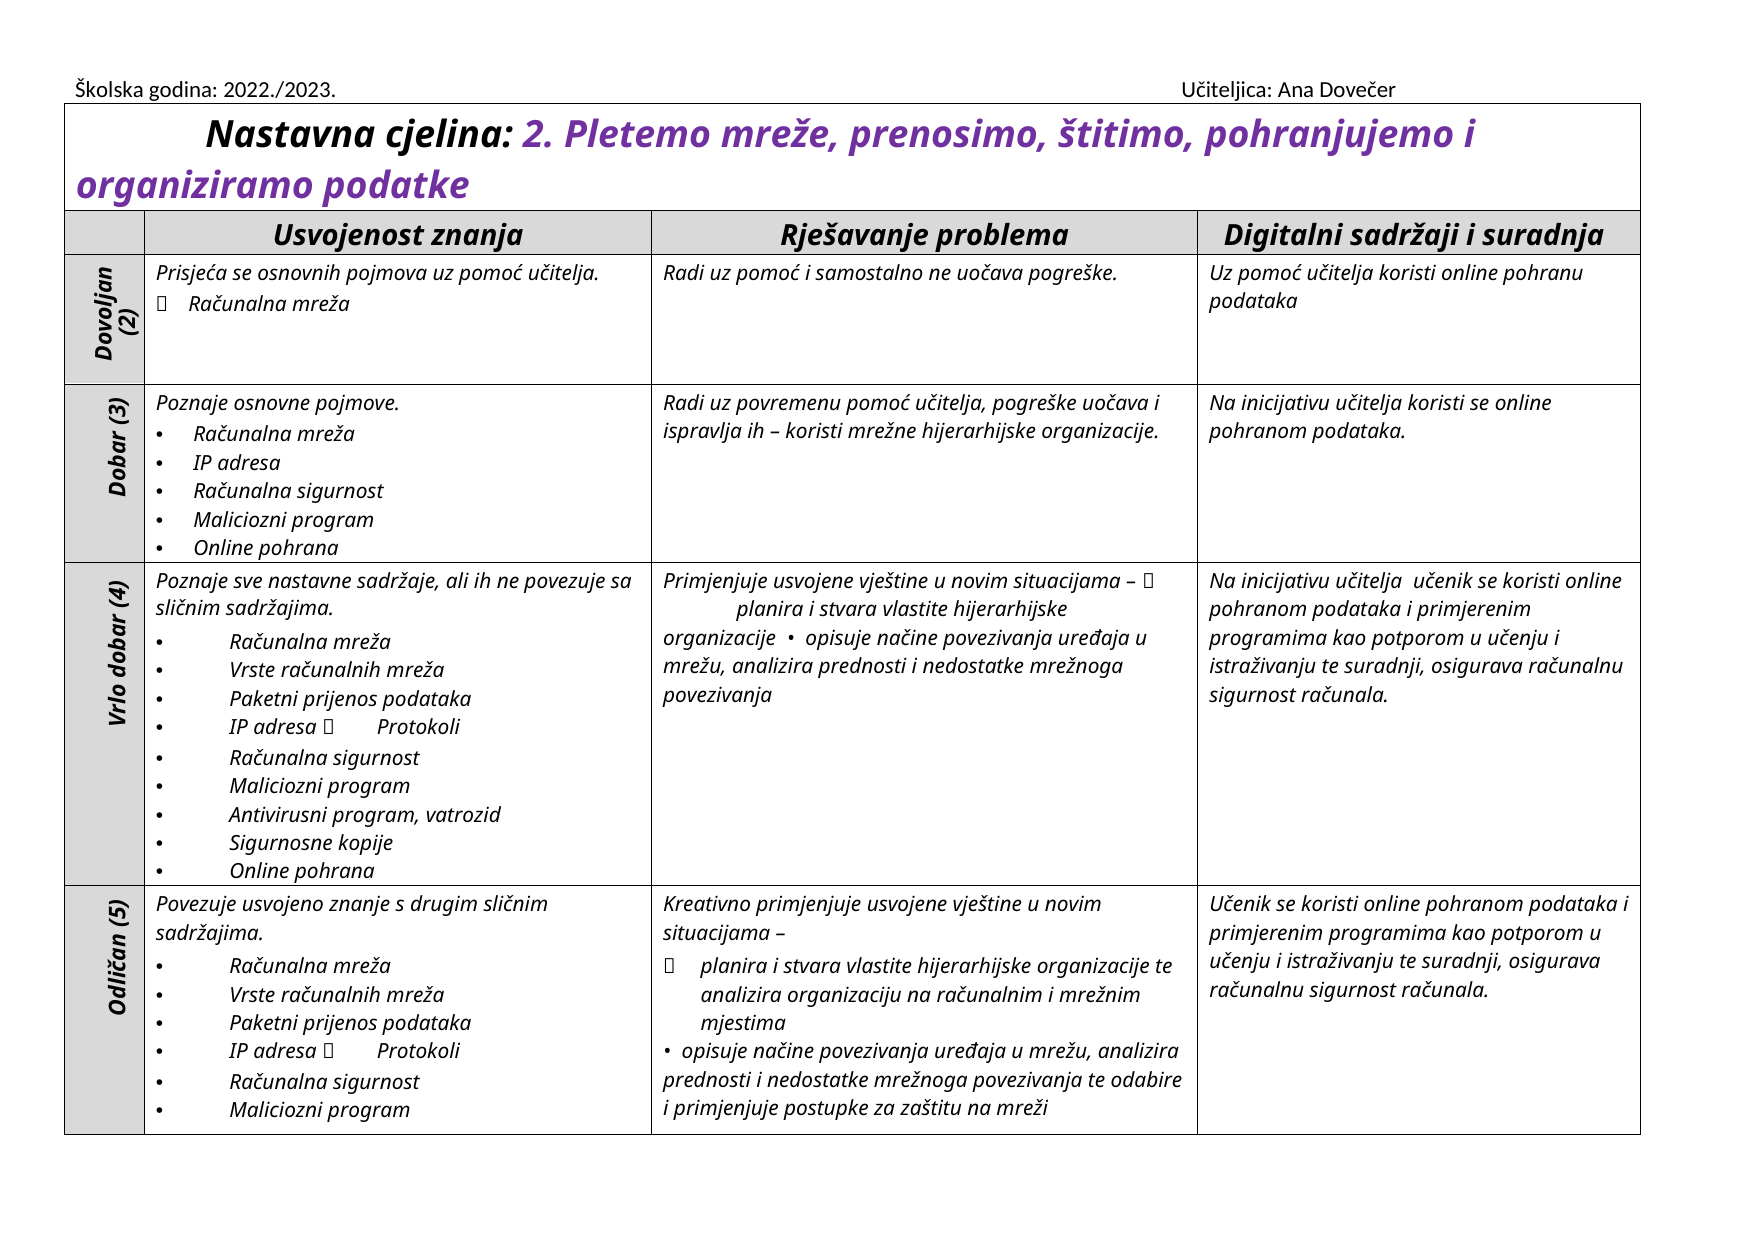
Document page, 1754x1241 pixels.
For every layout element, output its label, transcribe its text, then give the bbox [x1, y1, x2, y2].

table_cell Usvojenost znanja [145, 211, 651, 254]
table_cell Na inicijativu učitelja koristi se online pohranom podataka. [1198, 385, 1640, 562]
table_cell [65, 255, 144, 383]
table_cell Na inicijativu učitelja učenik se koristi online pohranom podataka i primjerenim programima kao potporom u učenju i istraživanju te suradnji, osigurava računalnu sigurnost računala. [1198, 563, 1640, 885]
table_header Nastavna cjelina: 2. Pletemo mreže, prenosimo, štitimo, pohranjujemo i organiziramo podatke [65, 104, 1640, 209]
table_cell [65, 385, 144, 562]
table_cell Rješavanje problema [652, 211, 1197, 254]
table_cell [65, 211, 144, 254]
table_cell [1198, 886, 1640, 1134]
table_cell Prisjeća se osnovnih pojmova uz pomoć učitelja.  Računalna mreža [145, 255, 651, 383]
table_cell Uz pomoć učitelja koristi online pohranu podataka [1198, 255, 1640, 383]
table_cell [652, 886, 1197, 1134]
table_cell [65, 563, 144, 885]
table_cell Radi uz pomoć i samostalno ne uočava pogreške. [652, 255, 1197, 383]
table_cell Radi uz povremenu pomoć učitelja, pogreške uočava i ispravlja ih – koristi mrežne hijerarhijske organizacije. [652, 385, 1197, 562]
table_cell Poznaje osnovne pojmove. Računalna mreža IP adresa Računalna sigurnost Maliciozni program Online pohrana [145, 385, 651, 562]
table_cell [65, 886, 144, 1134]
table_cell Digitalni sadržaji i suradnja [1198, 211, 1640, 254]
table_cell Poznaje sve nastavne sadržaje, ali ih ne povezuje sa sličnim sadržajima. Računalna mreža Vrste računalnih mreža Paketni prijenos podataka IP adresa  Protokoli Računalna sigurnost Maliciozni program Antivirusni program, vatrozid Sigurnosne kopije Online pohrana [145, 563, 651, 885]
table_cell Primjenjuje usvojene vještine u novim situacijama –  planira i stvara vlastite hijerarhijske organizacije • opisuje načine povezivanja uređaja u mrežu, analizira prednosti i nedostatke mrežnoga povezivanja [652, 563, 1197, 885]
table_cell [145, 886, 651, 1134]
